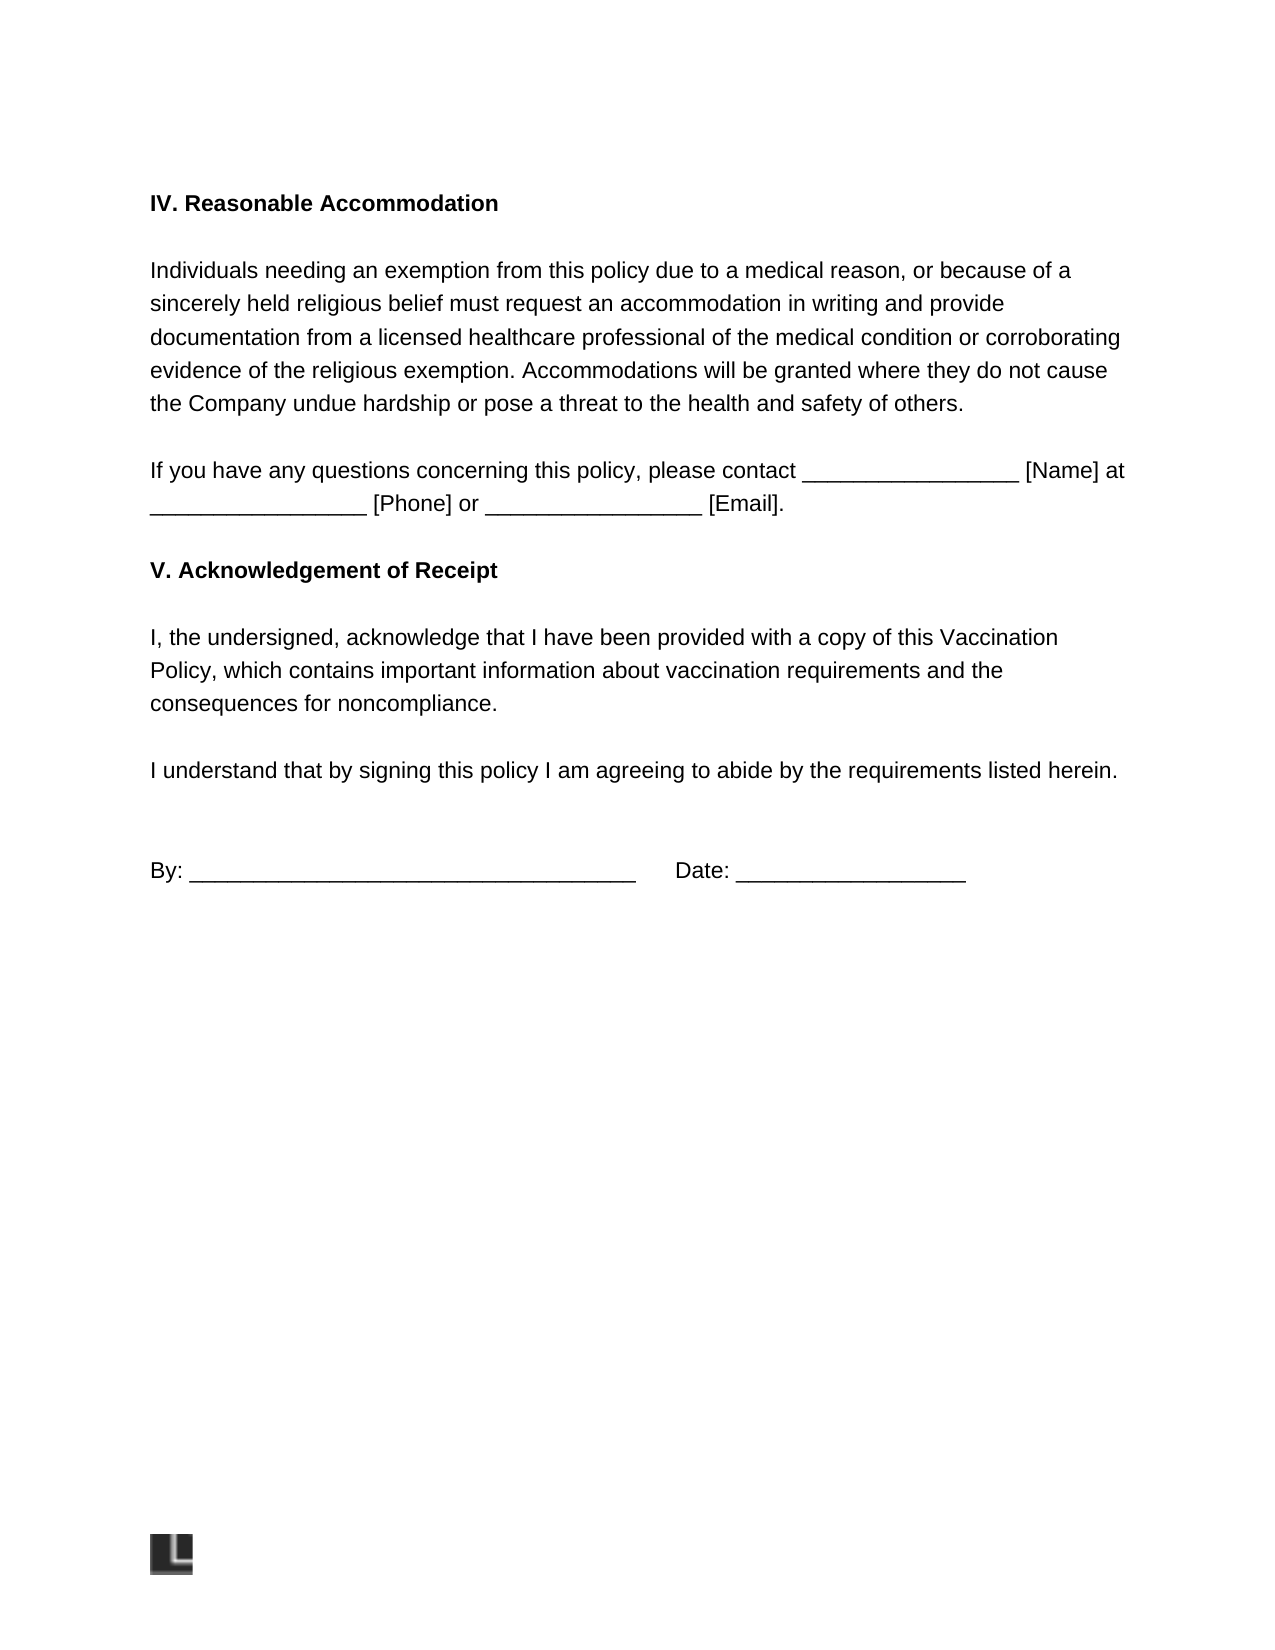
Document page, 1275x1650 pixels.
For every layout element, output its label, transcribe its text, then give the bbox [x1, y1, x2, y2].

text Individuals needing an exemption from this policy due to a medical reason, or because of a sincerely held religious belief must request an accommodation in writing and provide documentation from a licensed healthcare professional of the medical condition or corroborating evidence of the religious exemption. Accommodations will be granted where they do not cause the Company undue hardship or pose a threat to the health and safety of others. [150, 250, 1125, 417]
text If you have any questions concerning this policy, please contact _________________ [Name] at _________________ [Phone] or _________________ [Email]. [150, 450, 1125, 517]
picture [150, 1534, 193, 1575]
text I understand that by signing this policy I am agreeing to abide by the requirements listed herein. [150, 750, 1125, 783]
text By: ___________________________________ Date: __________________ [150, 850, 1125, 883]
text IV. Reasonable Accommodation [150, 183, 1125, 217]
text I, the undersigned, acknowledge that I have been provided with a copy of this Vaccination Policy, which contains important information about vaccination requirements and the consequences for noncompliance. [150, 617, 1125, 717]
text V. Acknowledgement of Receipt [150, 550, 1125, 583]
